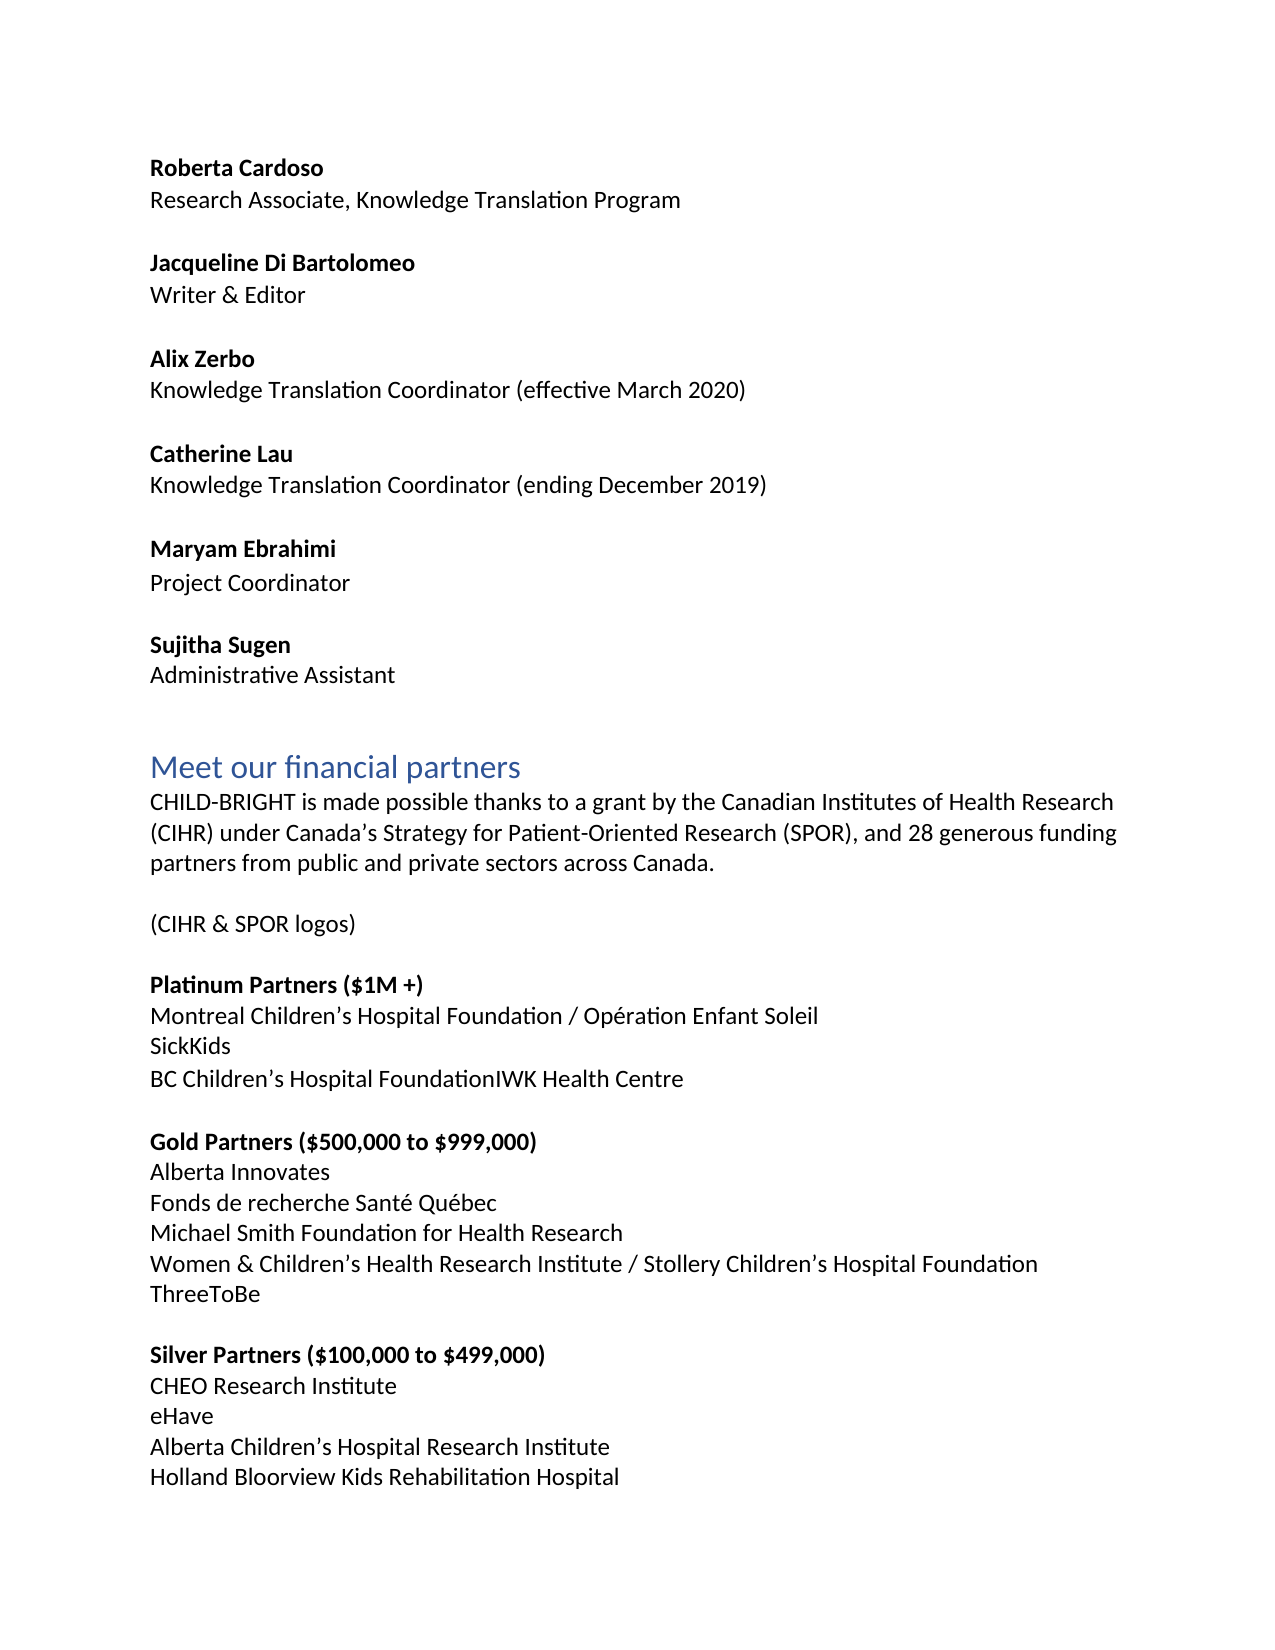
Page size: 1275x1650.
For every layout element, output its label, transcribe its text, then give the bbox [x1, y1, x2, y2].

text Roberta Cardoso Research Associate, Knowledge Translation Program [150, 150, 1125, 214]
text Alix Zerbo Knowledge Translation Coordinator (effective March 2020) [150, 340, 1125, 405]
subtitle Meet our financial partners [150, 746, 1125, 786]
text Michael Smith Foundation for Health Research [150, 1217, 1125, 1248]
text Catherine Lau Knowledge Translation Coordinator (ending December 2019) [150, 435, 1125, 500]
text Silver Partners ($100,000 to $499,000) [150, 1339, 1125, 1370]
text Gold Partners ($500,000 to $999,000) [150, 1126, 1125, 1156]
text Alberta Innovates [150, 1156, 1125, 1187]
text eHave [150, 1400, 1125, 1431]
text Jacqueline Di Bartolomeo Writer & Editor [150, 245, 1125, 310]
text SickKids [150, 1031, 1125, 1061]
text Holland Bloorview Kids Rehabilitation Hospital [150, 1461, 1125, 1492]
text Administrative Assistant [150, 659, 1125, 690]
text Platinum Partners ($1M +) [150, 969, 1125, 1000]
text CHEO Research Institute [150, 1370, 1125, 1400]
text Sujitha Sugen [150, 629, 1125, 659]
text (CIHR & SPOR logos) [150, 908, 1125, 939]
text BC Children’s Hospital Foundation IWK Health Centre [150, 1061, 1125, 1095]
text ThreeToBe [150, 1278, 1125, 1309]
text Maryam Ebrahimi Project Coordinator [150, 530, 1125, 598]
text Montreal Children’s Hospital Foundation / Opération Enfant Soleil [150, 1000, 1125, 1031]
text CHILD-BRIGHT is made possible thanks to a grant by the Canadian Institutes of Health Research (CIHR) under Canada’s Strategy for Patient-Oriented Research (SPOR), and 28 generous funding partners from public and private sectors across Canada. [150, 786, 1125, 878]
text Women & Children’s Health Research Institute / Stollery Children’s Hospital Foundation [150, 1248, 1125, 1278]
text Alberta Children’s Hospital Research Institute [150, 1431, 1125, 1461]
text Fonds de recherche Santé Québec [150, 1187, 1125, 1217]
